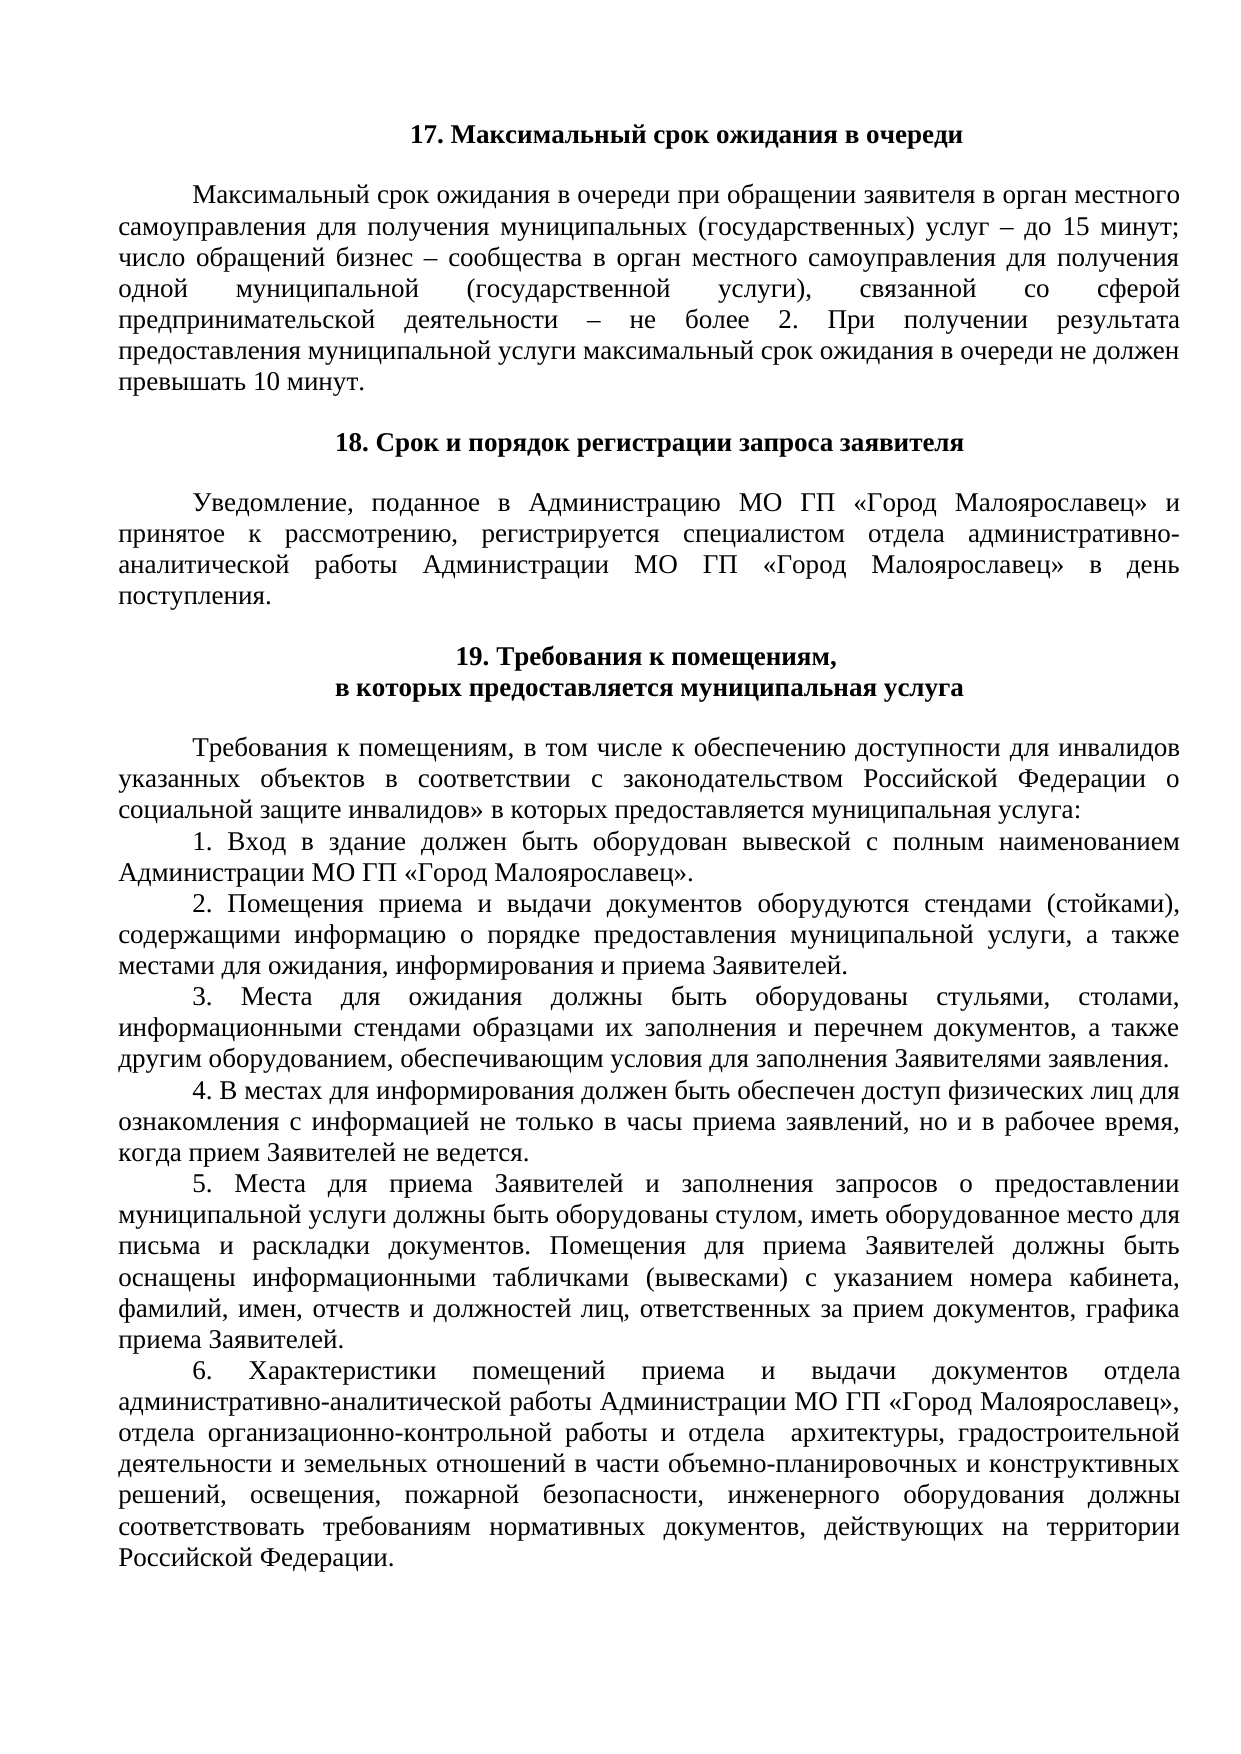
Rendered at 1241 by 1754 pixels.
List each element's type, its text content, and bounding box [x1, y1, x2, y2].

text Максимальный срок ожидания в очереди при обращении заявителя в орган местного самоуправления для получения муниципальных (государственных) услуг – до 15 минут; число обращений бизнес – сообщества в орган местного самоуправления для получения одной муниципальной (государственной услуги), связанной со сферой предпринимательской деятельности – не более 2. При получении результата предоставления муниципальной услуги максимальный срок ожидания в очереди не должен превышать 10 минут. [118, 178, 1181, 396]
text 6. Характеристики помещений приема и выдачи документов отдела административно-аналитической работы Администрации МО ГП «Город Малоярославец», отдела организационно-контрольной работы и отдела архитектуры, градостроительной деятельности и земельных отношений в части объемно-планировочных и конструктивных решений, освещения, пожарной безопасности, инженерного оборудования должны соответствовать требованиям нормативных документов, действующих на территории Российской Федерации. [118, 1354, 1181, 1572]
text 18. Срок и порядок регистрации запроса заявителя [118, 426, 1181, 457]
text 3. Места для ожидания должны быть оборудованы стульями, столами, информационными стендами образцами их заполнения и перечнем документов, а также другим оборудованием, обеспечивающим условия для заполнения Заявителями заявления. [118, 980, 1181, 1074]
text 5. Места для приема Заявителей и заполнения запросов о предоставлении муниципальной услуги должны быть оборудованы стулом, иметь оборудованное место для письма и раскладки документов. Помещения для приема Заявителей должны быть оснащены информационными табличками (вывесками) с указанием номера кабинета, фамилий, имен, отчеств и должностей лиц, ответственных за прием документов, графика приема Заявителей. [118, 1167, 1181, 1354]
text Уведомление, поданное в Администрацию МО ГП «Город Малоярославец» и принятое к рассмотрению, регистрируется специалистом отдела административно-аналитической работы Администрации МО ГП «Город Малоярославец» в день поступления. [118, 486, 1181, 611]
text 19. Требования к помещениям, в которых предоставляется муниципальная услуга [118, 640, 1181, 702]
text 2. Помещения приема и выдачи документов оборудуются стендами (стойками), содержащими информацию о порядке предоставления муниципальной услуги, а также местами для ожидания, информирования и приема Заявителей. [118, 887, 1181, 980]
text Требования к помещениям, в том числе к обеспечению доступности для инвалидов указанных объектов в соответствии с законодательством Российской Федерации о социальной защите инвалидов» в которых предоставляется муниципальная услуга: [118, 731, 1181, 824]
text 17. Максимальный срок ожидания в очереди [118, 118, 1181, 149]
text 4. В местах для информирования должен быть обеспечен доступ физических лиц для ознакомления с информацией не только в часы приема заявлений, но и в рабочее время, когда прием Заявителей не ведется. [118, 1074, 1181, 1167]
text 1. Вход в здание должен быть оборудован вывеской с полным наименованием Администрации МО ГП «Город Малоярославец». [118, 824, 1181, 887]
